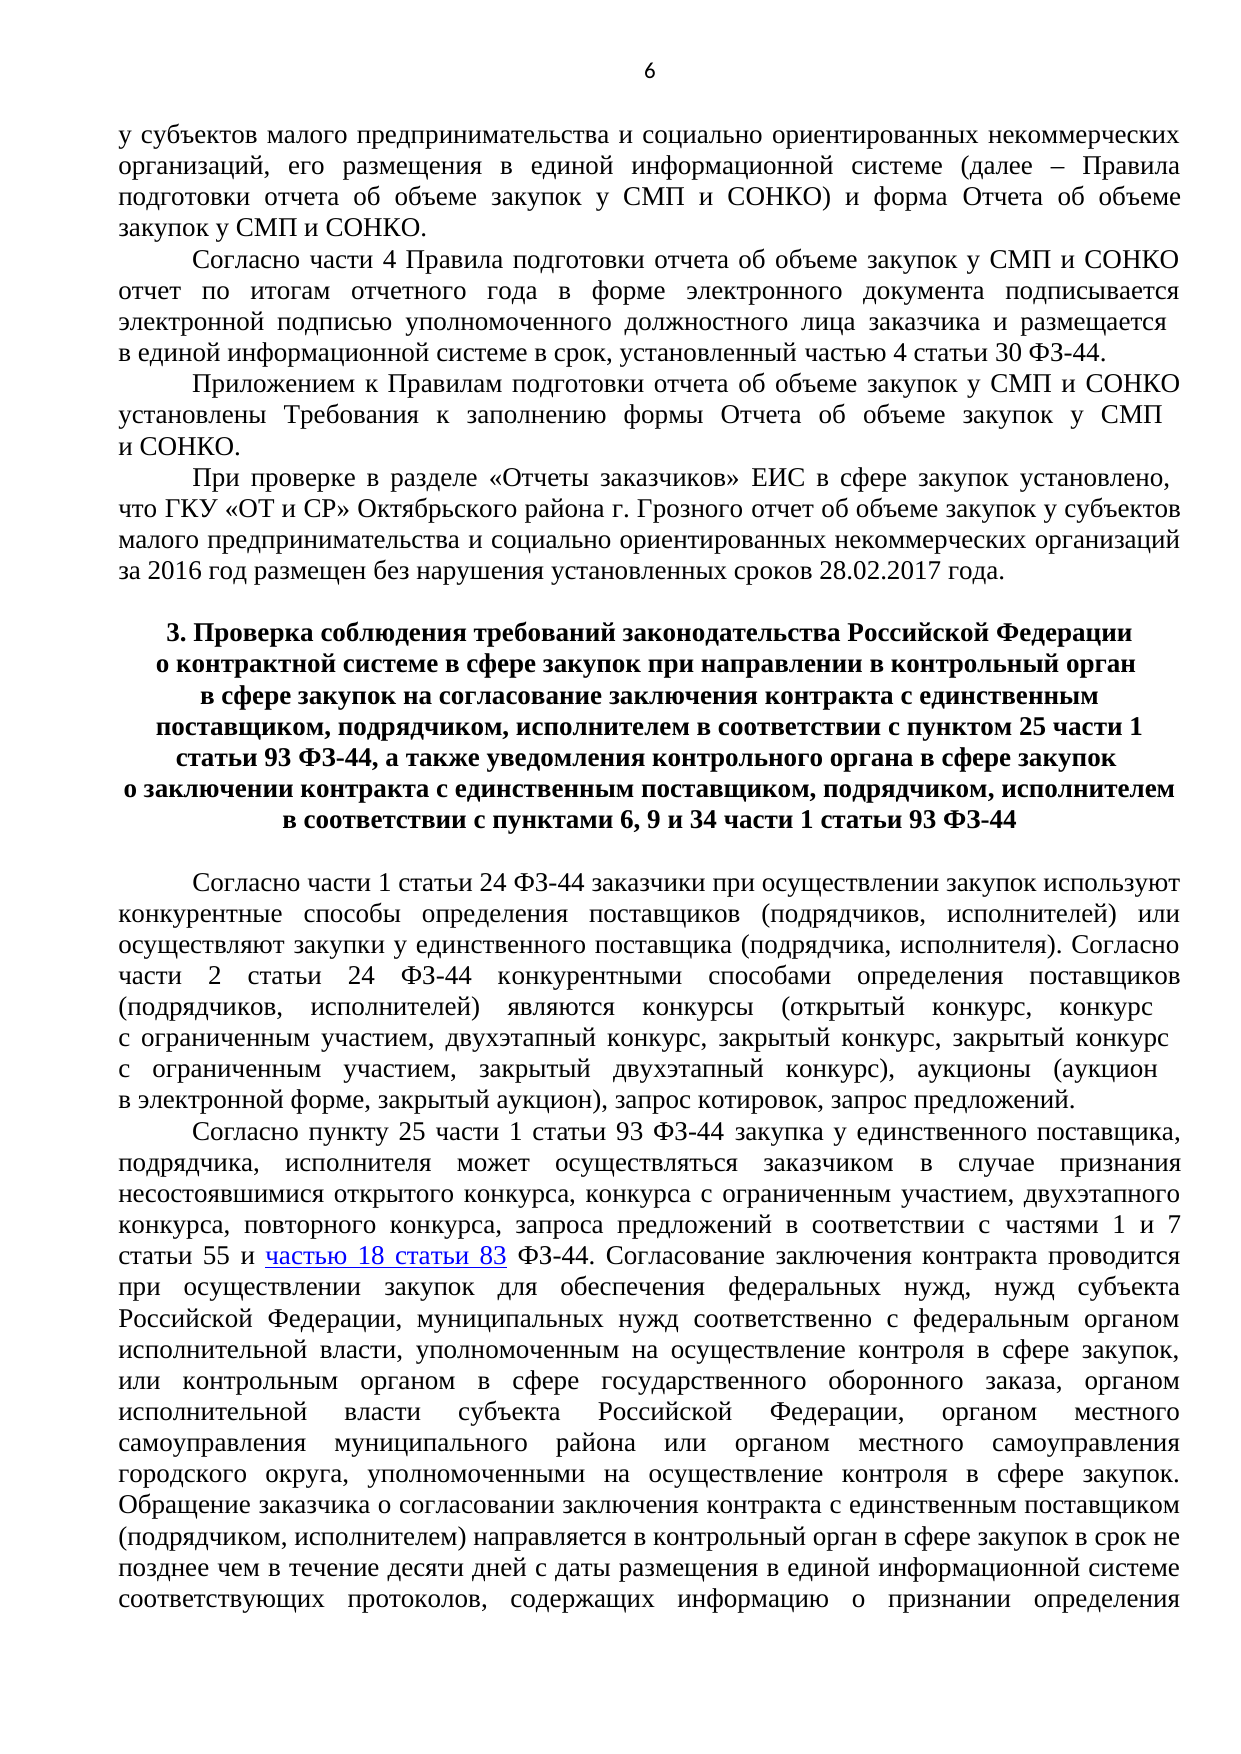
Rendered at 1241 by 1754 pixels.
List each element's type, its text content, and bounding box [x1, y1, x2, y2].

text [118, 118, 1181, 243]
text Приложением к Правилам подготовки отчета об объеме закупок у СМП и СОНКО установлены Требования к заполнению формы Отчета об объеме закупок у СМП и СОНКО. [118, 367, 1181, 461]
text 3. Проверка соблюдения требований законодательства Российской Федерации о контрактной системе в сфере закупок при направлении в контрольный орган в сфере закупок на согласование заключения контракта с единственным поставщиком, подрядчиком, исполнителем в соответствии с пунктом 25 части 1 статьи 93 ФЗ-44, а также уведомления контрольного органа в сфере закупок о заключении контракта с единственным поставщиком, подрядчиком, исполнителем в соответствии с пунктами 6, 9 и 34 части 1 статьи 93 ФЗ-44 [118, 616, 1181, 834]
text При проверке в разделе «Отчеты заказчиков» ЕИС в сфере закупок установлено, что ГКУ «ОТ и СР» Октябрьского района г. Грозного отчет об объеме закупок у субъектов малого предпринимательства и социально ориентированных некоммерческих организаций за 2016 год размещен без нарушения установленных сроков 28.02.2017 года. [118, 461, 1181, 585]
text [118, 1115, 1181, 1613]
text Согласно части 4 Правила подготовки отчета об объеме закупок у СМП и СОНКО отчет по итогам отчетного года в форме электронного документа подписывается электронной подписью уполномоченного должностного лица заказчика и размещается в единой информационной системе в срок, установленный частью 4 статьи 30 ФЗ-44. [118, 243, 1181, 367]
text Согласно части 1 статьи 24 ФЗ-44 заказчики при осуществлении закупок используют конкурентные способы определения поставщиков (подрядчиков, исполнителей) или осуществляют закупки у единственного поставщика (подрядчика, исполнителя). Согласно части 2 статьи 24 ФЗ-44 конкурентными способами определения поставщиков (подрядчиков, исполнителей) являются конкурсы (открытый конкурс, конкурс с ограниченным участием, двухэтапный конкурс, закрытый конкурс, закрытый конкурс с ограниченным участием, закрытый двухэтапный конкурс), аукционы (аукцион в электронной форме, закрытый аукцион), запрос котировок, запрос предложений. [118, 866, 1181, 1115]
